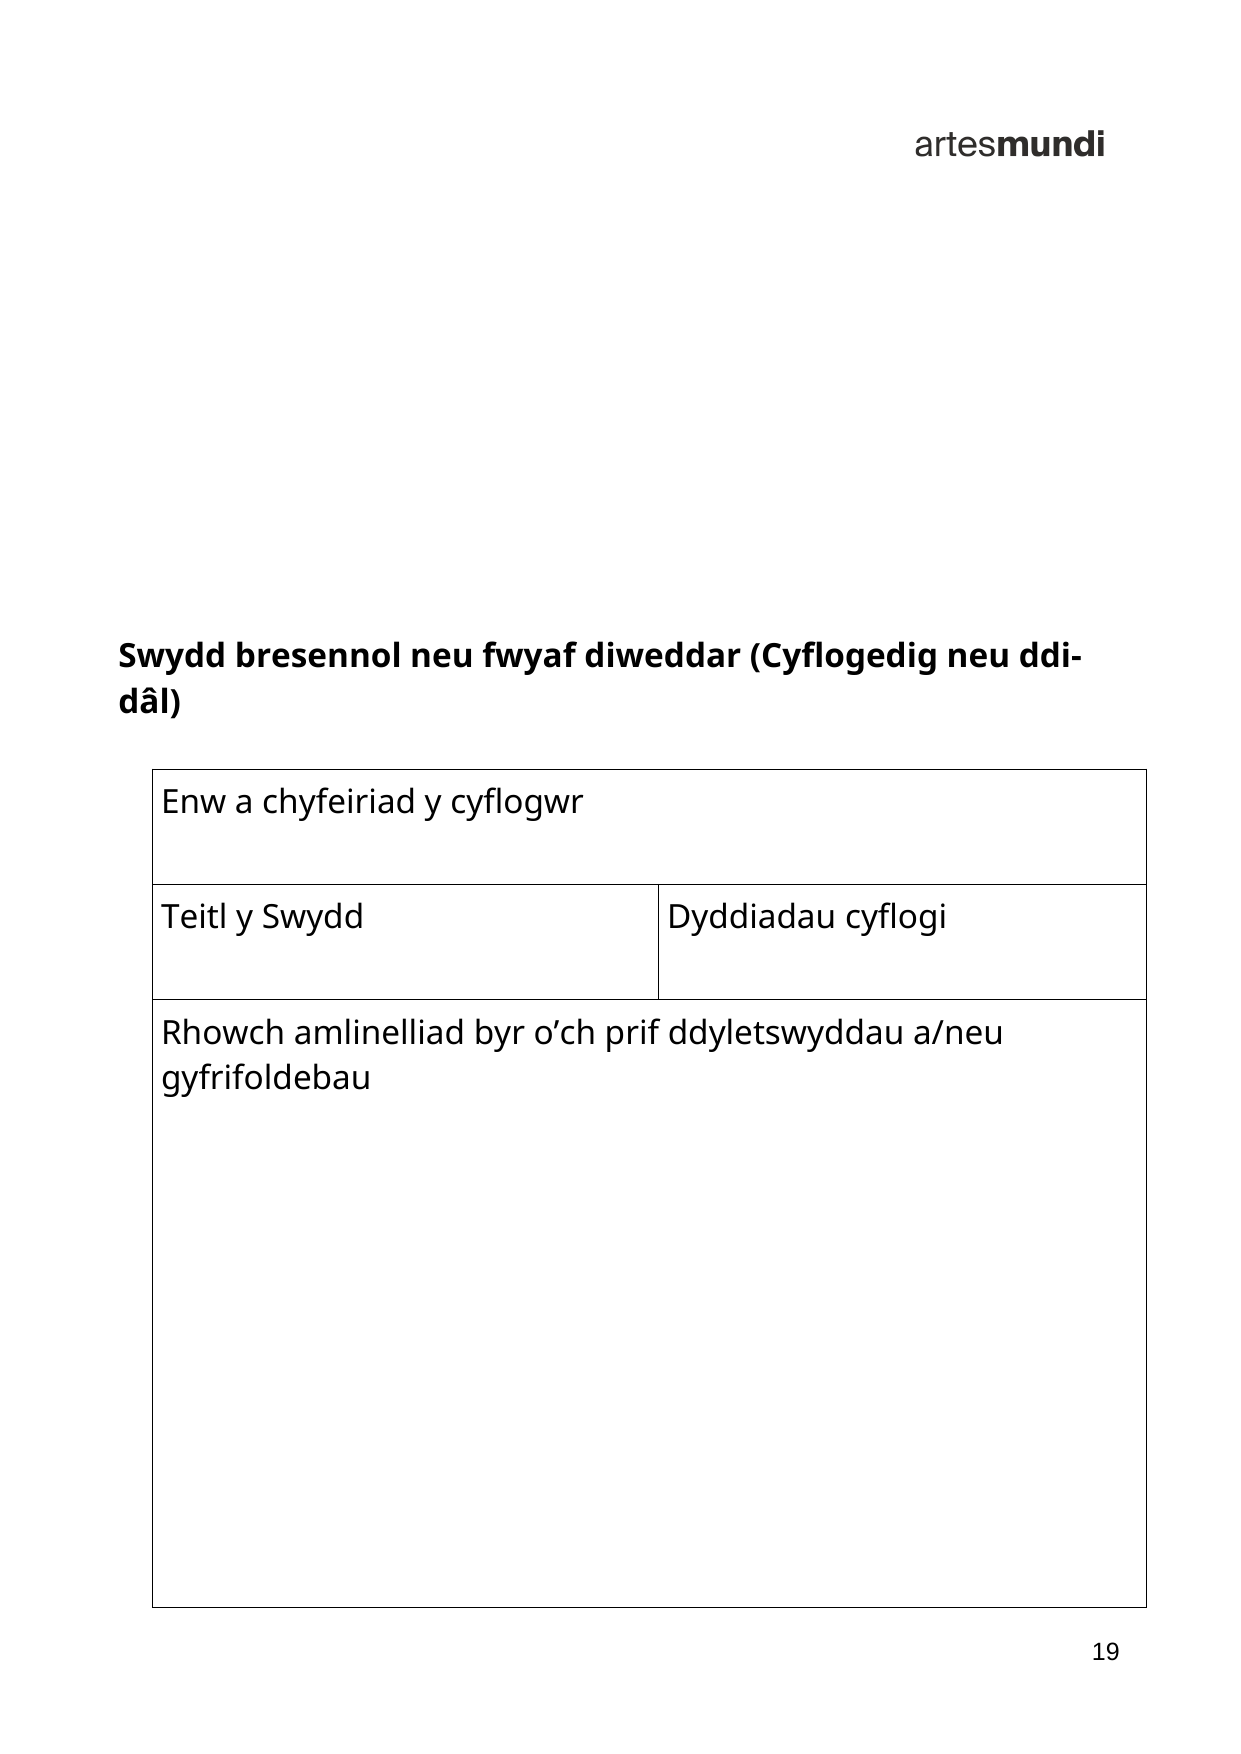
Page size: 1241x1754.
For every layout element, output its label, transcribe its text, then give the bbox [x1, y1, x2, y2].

picture [896, 102, 1123, 179]
table_cell Dyddiadau cyflogi [659, 885, 1146, 999]
table_cell Teitl y Swydd [153, 885, 658, 999]
table_cell Rhowch amlinelliad byr o’ch prif ddyletswyddau a/neu gyfrifoldebau [153, 1000, 1146, 1607]
table_header Enw a chyfeiriad y cyflogwr [153, 770, 1146, 884]
text Swydd bresennol neu fwyaf diweddar (Cyflogedig neu ddi-dâl) [118, 632, 1122, 723]
